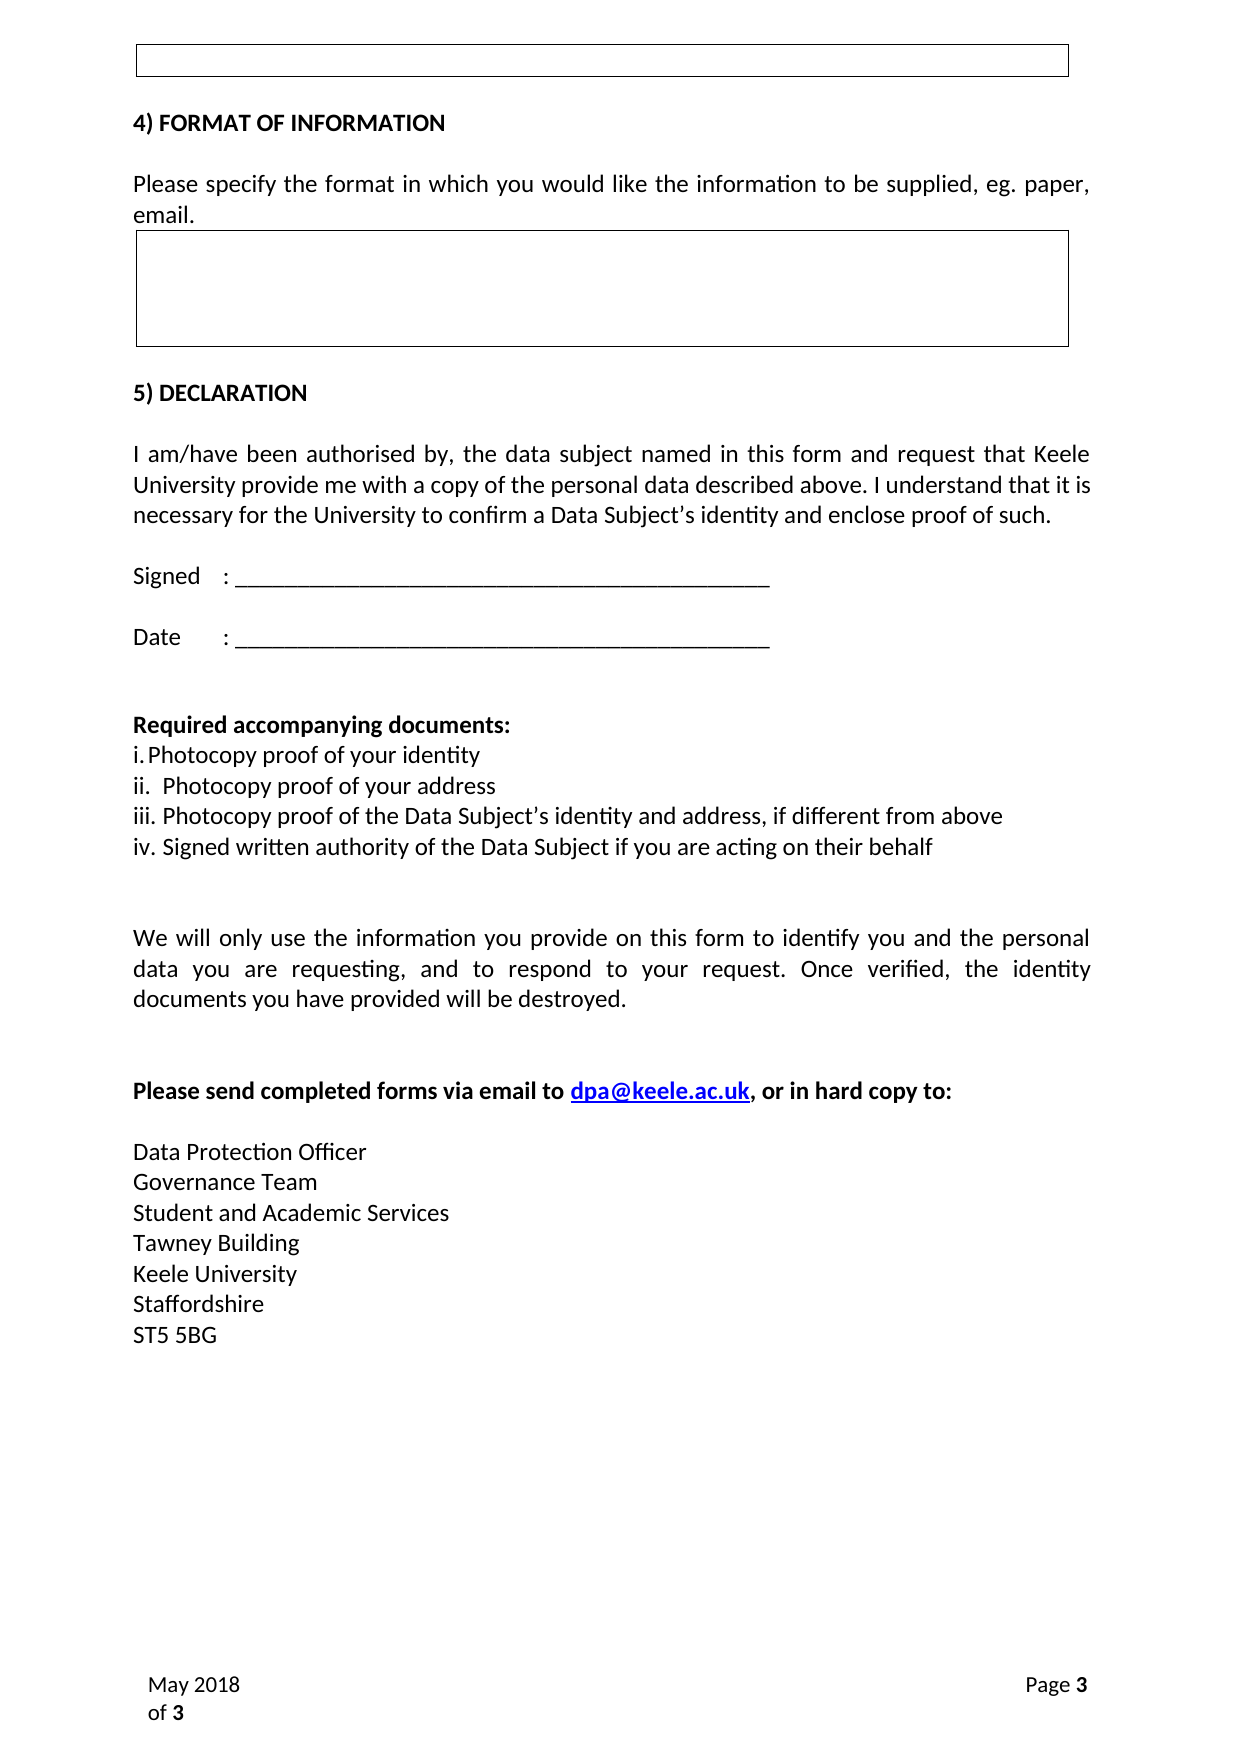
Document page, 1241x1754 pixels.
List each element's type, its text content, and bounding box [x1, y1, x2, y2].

text Tawney Building [133, 1228, 1092, 1258]
text 4) FORMAT OF INFORMATION [133, 107, 1092, 138]
text We will only use the information you provide on this form to identify you and the personal data you are requesting, and to respond to your request. Once verified, the identity documents you have provided will be destroyed. [133, 922, 1092, 1014]
text Please specify the format in which you would like the information to be supplied, eg. paper, email. [133, 168, 1092, 229]
table_header [137, 231, 1068, 346]
text Governance Team [133, 1167, 1092, 1197]
text Date : ___________________________________________ [133, 621, 1092, 652]
text ST5 5BG [133, 1319, 1092, 1350]
text I am/have been authorised by, the data subject named in this form and request that Keele University provide me with a copy of the personal data described above. I understand that it is necessary for the University to confirm a Data Subject’s identity and enclose proof of such. [133, 438, 1092, 530]
text 5) DECLARATION [133, 377, 1092, 408]
text Staffordshire [133, 1289, 1092, 1319]
text Required accompanying documents: [133, 709, 1092, 739]
list Photocopy proof of the Data Subject’s identity and address, if different from above [133, 800, 1092, 831]
text Data Protection Officer [133, 1136, 1092, 1167]
text Student and Academic Services [133, 1197, 1092, 1228]
list Signed written authority of the Data Subject if you are acting on their behalf [133, 831, 1092, 861]
list Photocopy proof of your address [133, 770, 1092, 800]
text Keele University [133, 1258, 1092, 1289]
table_header [137, 45, 1068, 76]
text Please send completed forms via email to dpa@keele.ac.uk, or in hard copy to: [133, 1075, 1092, 1106]
list Photocopy proof of your identity [133, 739, 1092, 770]
text Signed : ___________________________________________ [133, 560, 1092, 591]
